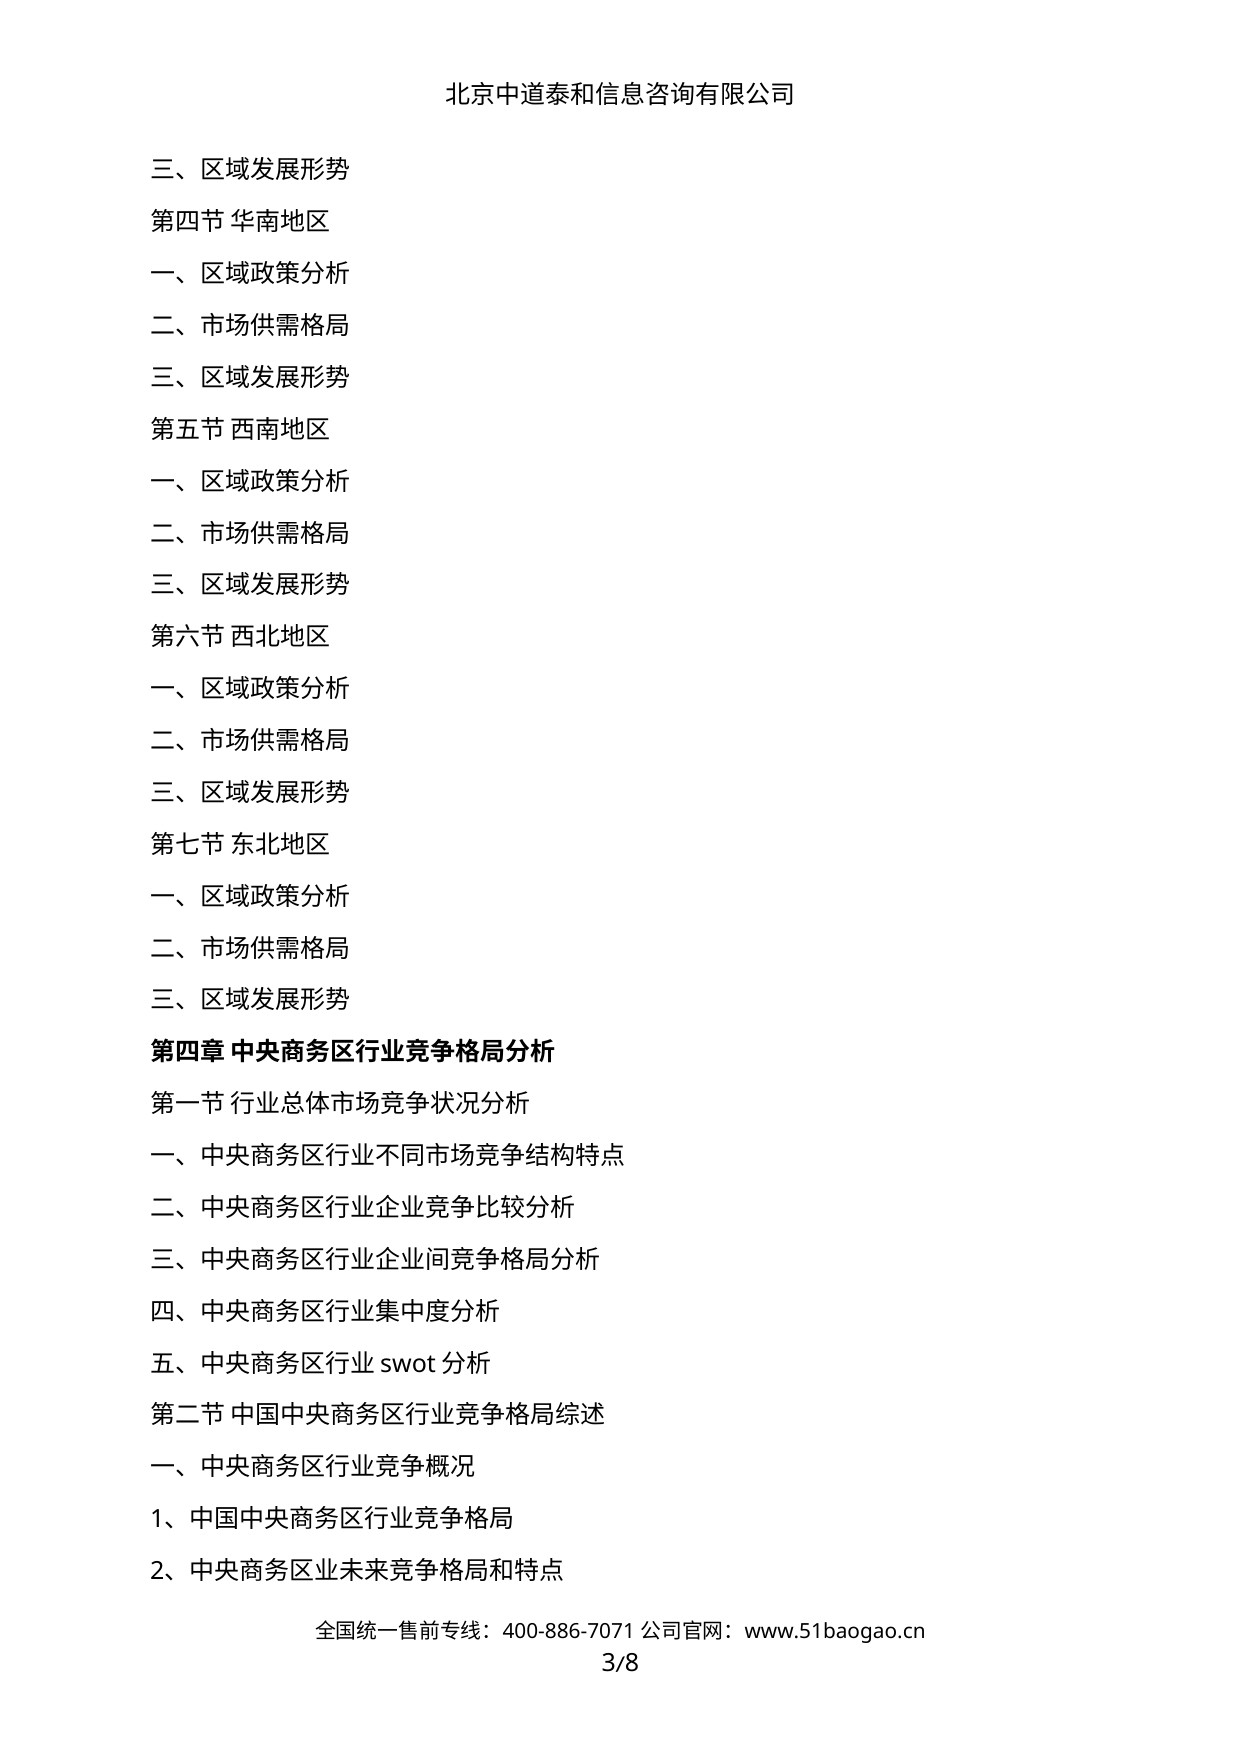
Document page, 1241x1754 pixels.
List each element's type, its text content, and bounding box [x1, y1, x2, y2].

text 三、区域发展形势 [150, 772, 1090, 809]
text 二、市场供需格局 [150, 513, 1090, 549]
text 四、中央商务区行业集中度分析 [150, 1291, 1090, 1327]
text 三、区域发展形势 [150, 565, 1090, 601]
text 第七节 东北地区 [150, 824, 1090, 861]
text 一、中央商务区行业竞争概况 [150, 1447, 1090, 1483]
text 五、中央商务区行业swot分析 [150, 1343, 1090, 1379]
text 第五节 西南地区 [150, 409, 1090, 446]
text 三、区域发展形势 [150, 357, 1090, 394]
text 二、中央商务区行业企业竞争比较分析 [150, 1187, 1090, 1224]
text 一、区域政策分析 [150, 876, 1090, 912]
text 一、中央商务区行业不同市场竞争结构特点 [150, 1136, 1090, 1172]
text 1、中国中央商务区行业竞争格局 [150, 1499, 1090, 1535]
text 二、市场供需格局 [150, 306, 1090, 342]
text 第一节 行业总体市场竞争状况分析 [150, 1084, 1090, 1120]
text 2、中央商务区业未来竞争格局和特点 [150, 1551, 1090, 1587]
text 一、区域政策分析 [150, 461, 1090, 497]
text 第四章 中央商务区行业竞争格局分析 [150, 1032, 1090, 1068]
text 二、市场供需格局 [150, 928, 1090, 964]
text 第二节 中国中央商务区行业竞争格局综述 [150, 1395, 1090, 1431]
text 第六节 西北地区 [150, 617, 1090, 653]
text 一、区域政策分析 [150, 254, 1090, 290]
text 二、市场供需格局 [150, 721, 1090, 757]
text 一、区域政策分析 [150, 669, 1090, 705]
text 三、区域发展形势 [150, 150, 1090, 186]
text 三、区域发展形势 [150, 980, 1090, 1016]
text 第四节 华南地区 [150, 202, 1090, 238]
text 三、中央商务区行业企业间竞争格局分析 [150, 1239, 1090, 1276]
